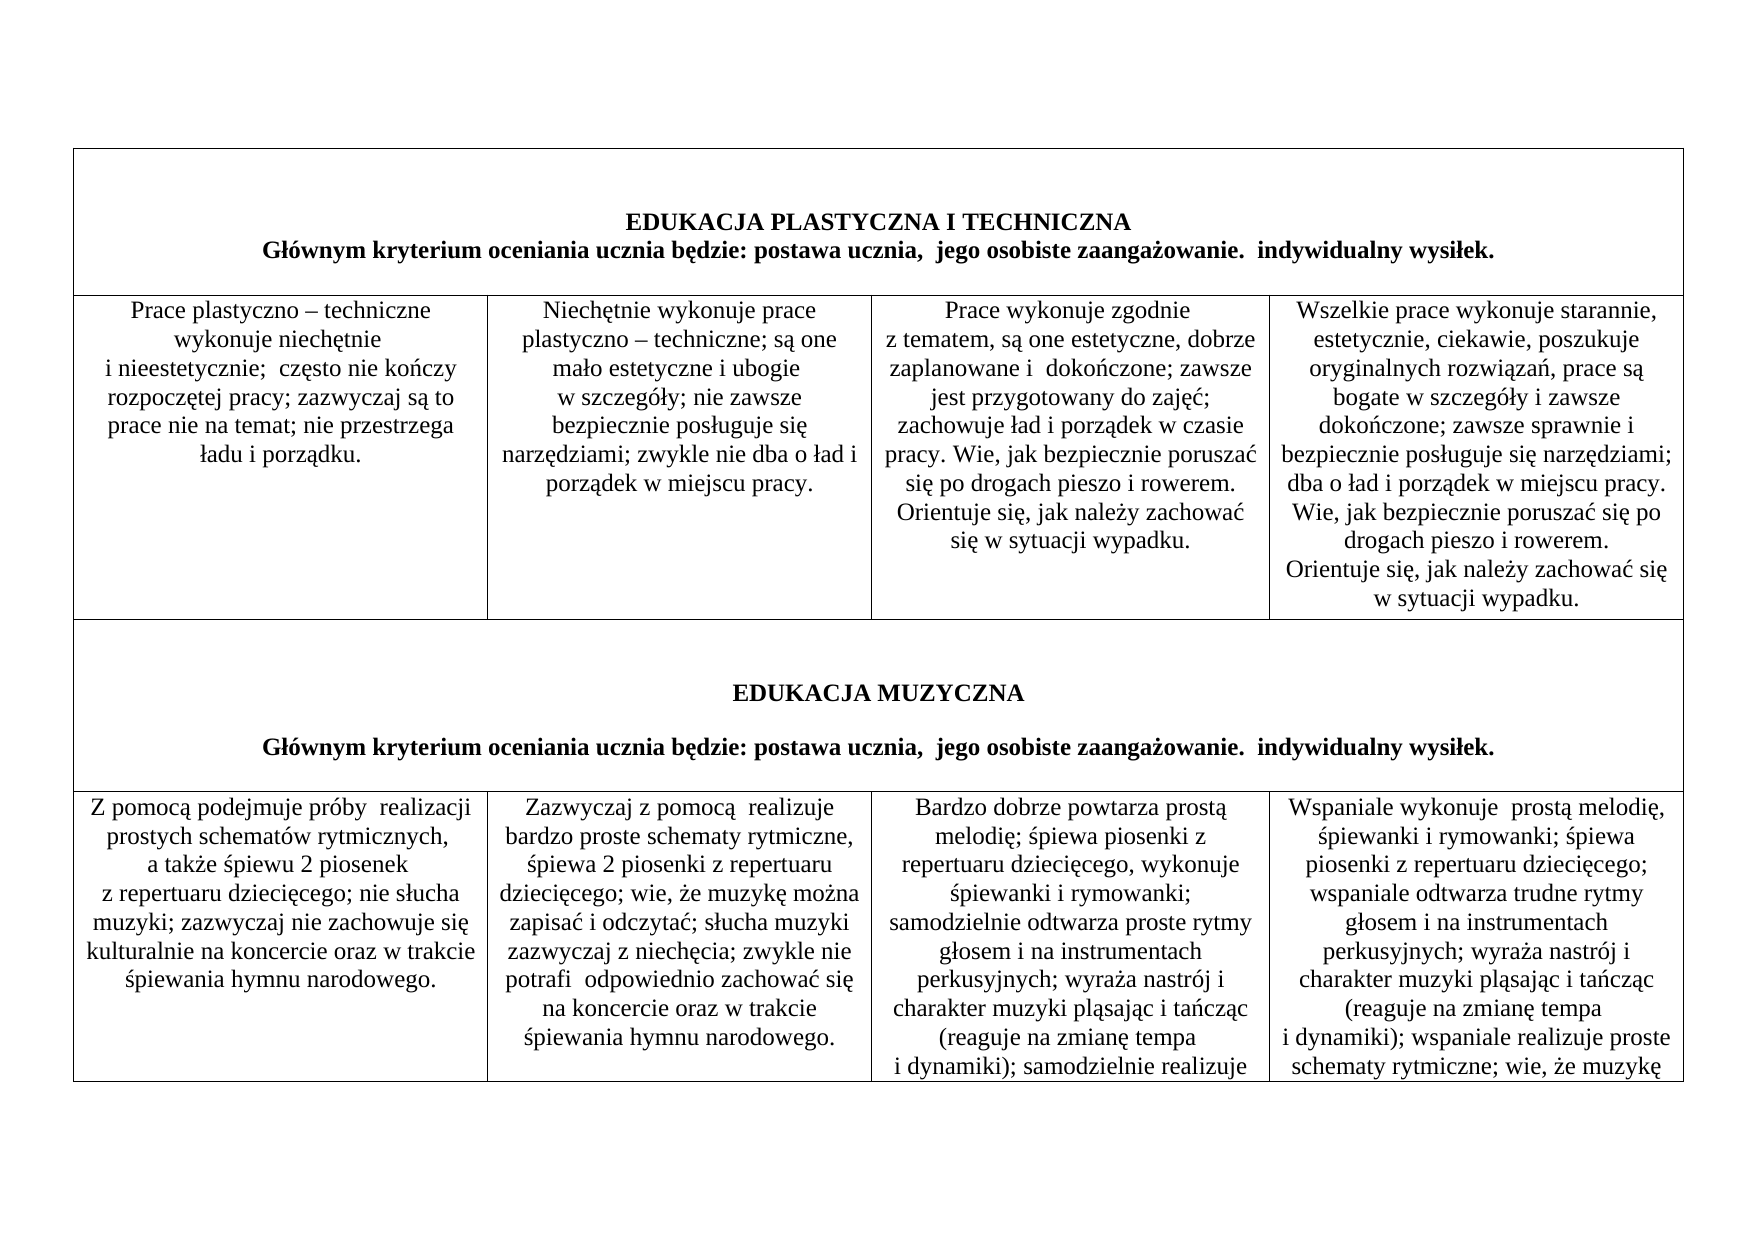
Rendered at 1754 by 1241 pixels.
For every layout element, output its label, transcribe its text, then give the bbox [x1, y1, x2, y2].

table_cell Niechętnie wykonuje prace plastyczno – techniczne; są one mało estetyczne i ubogie w szczegóły; nie zawsze bezpiecznie posługuje się narzędziami; zwykle nie dba o ład i porządek w miejscu pracy. [488, 296, 871, 619]
table_cell EDUKACJA PLASTYCZNA I TECHNICZNA Głównym kryterium oceniania ucznia będzie: postawa ucznia, jego osobiste zaangażowanie. indywidualny wysiłek. [74, 149, 1683, 294]
table_cell Prace wykonuje zgodnie z tematem, są one estetyczne, dobrze zaplanowane i dokończone; zawsze jest przygotowany do zajęć; zachowuje ład i porządek w czasie pracy. Wie, jak bezpiecznie poruszać się po drogach pieszo i rowerem. Orientuje się, jak należy zachować się w sytuacji wypadku. [872, 296, 1269, 619]
table_cell EDUKACJA MUZYCZNA Głównym kryterium oceniania ucznia będzie: postawa ucznia, jego osobiste zaangażowanie. indywidualny wysiłek. [74, 620, 1683, 791]
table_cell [1270, 792, 1683, 1081]
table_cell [74, 792, 487, 1081]
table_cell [488, 792, 871, 1081]
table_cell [872, 792, 1269, 1081]
table_cell Wszelkie prace wykonuje starannie, estetycznie, ciekawie, poszukuje oryginalnych rozwiązań, prace są bogate w szczegóły i zawsze dokończone; zawsze sprawnie i bezpiecznie posługuje się narzędziami; dba o ład i porządek w miejscu pracy. Wie, jak bezpiecznie poruszać się po drogach pieszo i rowerem. Orientuje się, jak należy zachować się w sytuacji wypadku. [1270, 296, 1683, 619]
table_cell Prace plastyczno – techniczne wykonuje niechętnie i nieestetycznie; często nie kończy rozpoczętej pracy; zazwyczaj są to prace nie na temat; nie przestrzega ładu i porządku. [74, 296, 487, 619]
